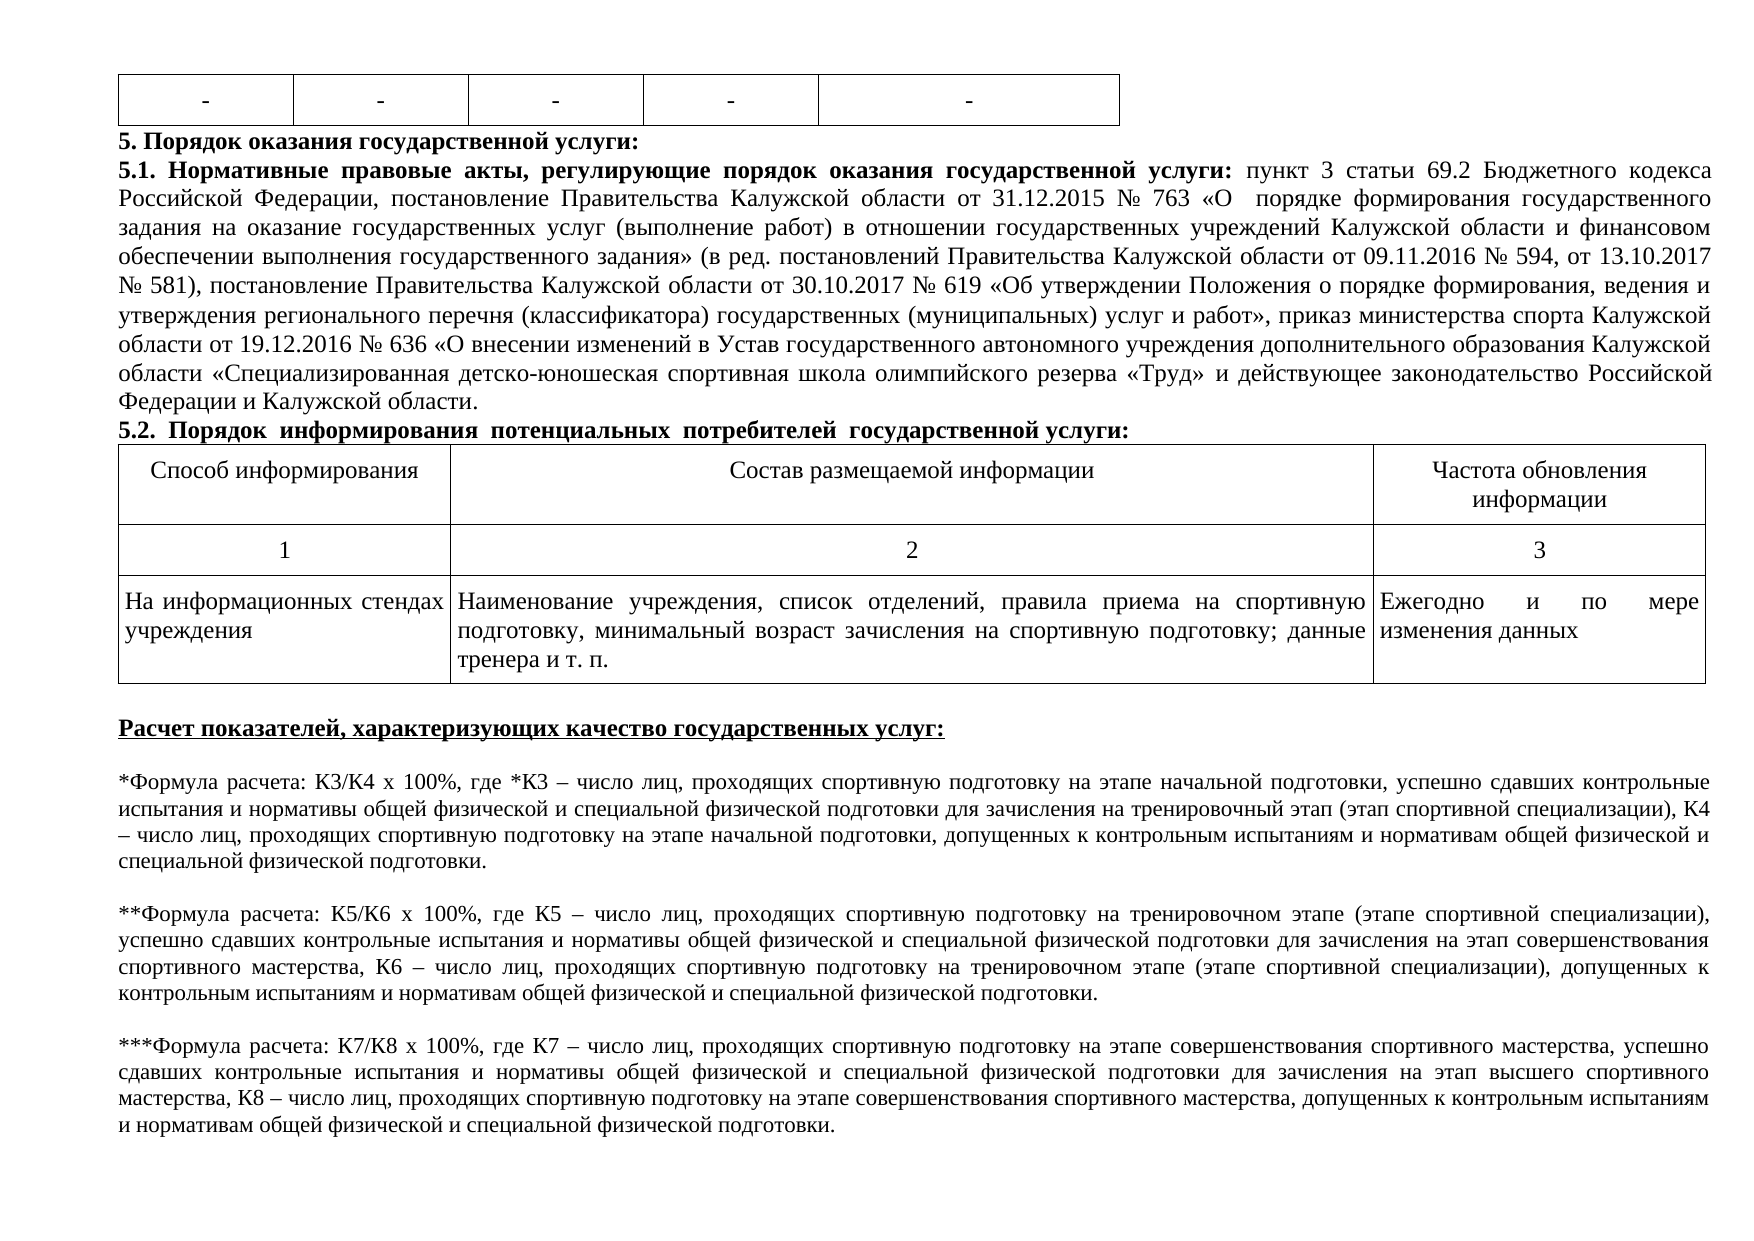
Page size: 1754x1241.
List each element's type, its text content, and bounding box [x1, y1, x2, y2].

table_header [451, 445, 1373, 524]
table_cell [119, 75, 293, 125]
text ***Формула расчета: К7/К8 х 100%, где К7 – число лиц, проходящих спортивную подготовку на этапе совершенствования спортивного мастерства, успешно сдавших контрольные испытания и нормативы общей физической и специальной физической подготовки для зачисления на этап высшего спортивного мастерства, К8 – число лиц, проходящих спортивную подготовку на этапе совершенствования спортивного мастерства, допущенных к контрольным испытаниям и нормативам общей физической и специальной физической подготовки. [118, 1032, 1713, 1137]
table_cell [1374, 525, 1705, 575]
text Расчет показателей, характеризующих качество государственных услуг: [118, 713, 1713, 742]
text *Формула расчета: К3/К4 х 100%, где *К3 – число лиц, проходящих спортивную подготовку на этапе начальной подготовки, успешно сдавших контрольные испытания и нормативы общей физической и специальной физической подготовки для зачисления на тренировочный этап (этап спортивной специализации), К4 – число лиц, проходящих спортивную подготовку на этапе начальной подготовки, допущенных к контрольным испытаниям и нормативам общей физической и специальной физической подготовки. [118, 768, 1713, 874]
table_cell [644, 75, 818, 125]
text 5. Порядок оказания государственной услуги: [118, 126, 1713, 155]
text **Формула расчета: К5/К6 х 100%, где К5 – число лиц, проходящих спортивную подготовку на тренировочном этапе (этапе спортивной специализации), успешно сдавших контрольные испытания и нормативы общей физической и специальной физической подготовки для зачисления на этап совершенствования спортивного мастерства, К6 – число лиц, проходящих спортивную подготовку на тренировочном этапе (этапе спортивной специализации), допущенных к контрольным испытаниям и нормативам общей физической и специальной физической подготовки. [118, 900, 1713, 1005]
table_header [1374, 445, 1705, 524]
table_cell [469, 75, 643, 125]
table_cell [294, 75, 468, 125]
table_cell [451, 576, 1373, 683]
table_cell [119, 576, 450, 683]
text 5.2. Порядок информирования потенциальных потребителей государственной услуги: [118, 415, 1713, 444]
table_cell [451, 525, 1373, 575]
title 5.1. Нормативные правовые акты, регулирующие порядок оказания государственной услуги: пункт 3 статьи 69.2 Бюджетного кодекса Российской Федерации, постановление Правительства Калужской области от 31.12.2015 № 763 «О порядке формирования государственного задания на оказание государственных услуг (выполнение работ) в отношении государственных учреждений Калужской области и финансовом обеспечении выполнения государственного задания» (в ред. постановлений Правительства Калужской области от 09.11.2016 № 594, от 13.10.2017 № 581), постановление Правительства Калужской области от 30.10.2017 № 619 «Об утверждении Положения о порядке формирования, ведения и утверждения регионального перечня (классификатора) государственных (муниципальных) услуг и работ», приказ министерства спорта Калужской области от 19.12.2016 № 636 «О внесении изменений в Устав государственного автономного учреждения дополнительного образования Калужской области «Специализированная детско-юношеская спортивная школа олимпийского резерва «Труд» и действующее законодательство Российской Федерации и Калужской области. [118, 155, 1713, 415]
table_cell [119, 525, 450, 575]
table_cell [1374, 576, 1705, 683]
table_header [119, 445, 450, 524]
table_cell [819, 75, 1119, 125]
